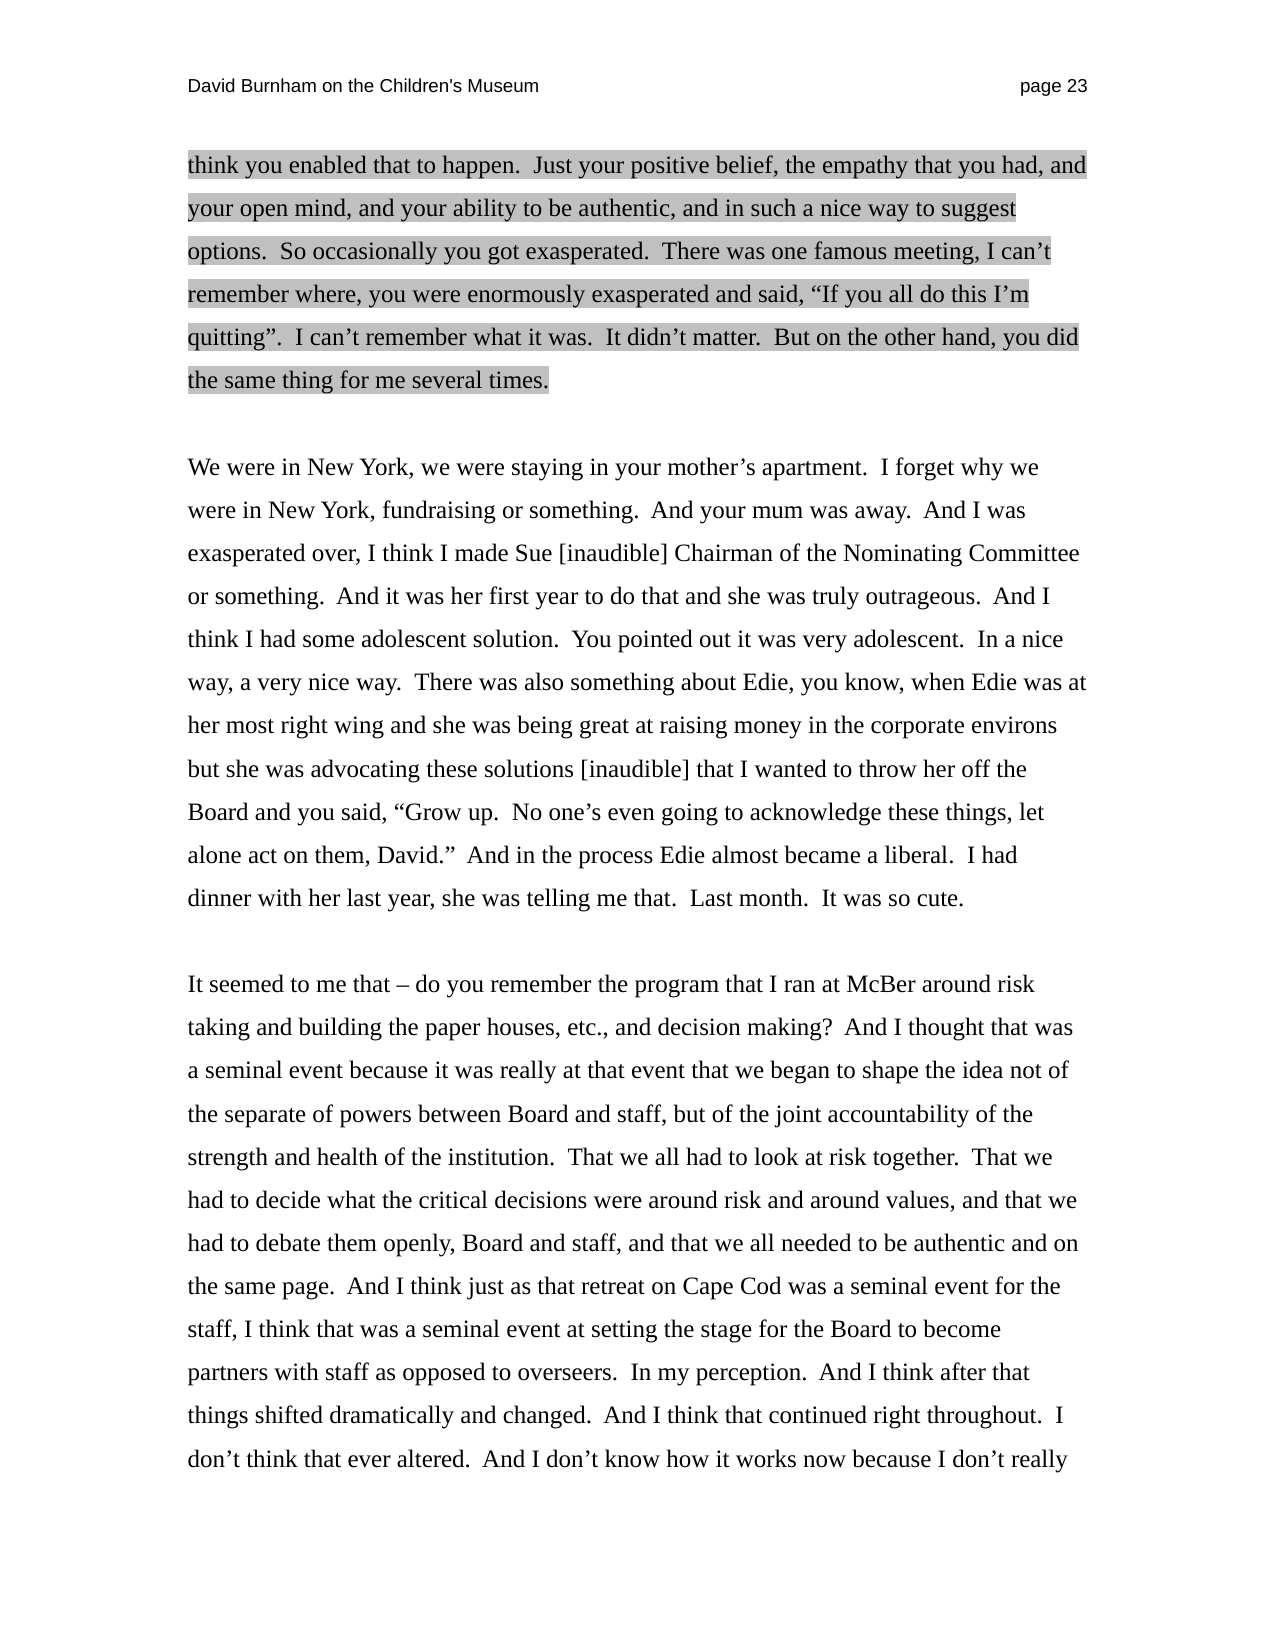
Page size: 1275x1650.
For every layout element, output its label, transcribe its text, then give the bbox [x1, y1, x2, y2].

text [187, 163, 1087, 394]
text We were in New York, we were staying in your mother’s apartment. I forget why we were in New York, fundraising or something. And your mum was away. And I was exasperated over, I think I made Sue [inaudible] Chairman of the Nominating Committee or something. And it was her first year to do that and she was truly outrageous. And I think I had some adolescent solution. You pointed out it was very adolescent. In a nice way, a very nice way. There was also something about Edie, you know, when Edie was at her most right wing and she was being great at raising money in the corporate environs but she was advocating these solutions [inaudible] that I wanted to throw her off the Board and you said, “Grow up. No one’s even going to acknowledge these things, let alone act on them, David.” And in the process Edie almost became a liberal. I had dinner with her last year, she was telling me that. Last month. It was so cute. [187, 452, 1087, 912]
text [187, 969, 1087, 1472]
